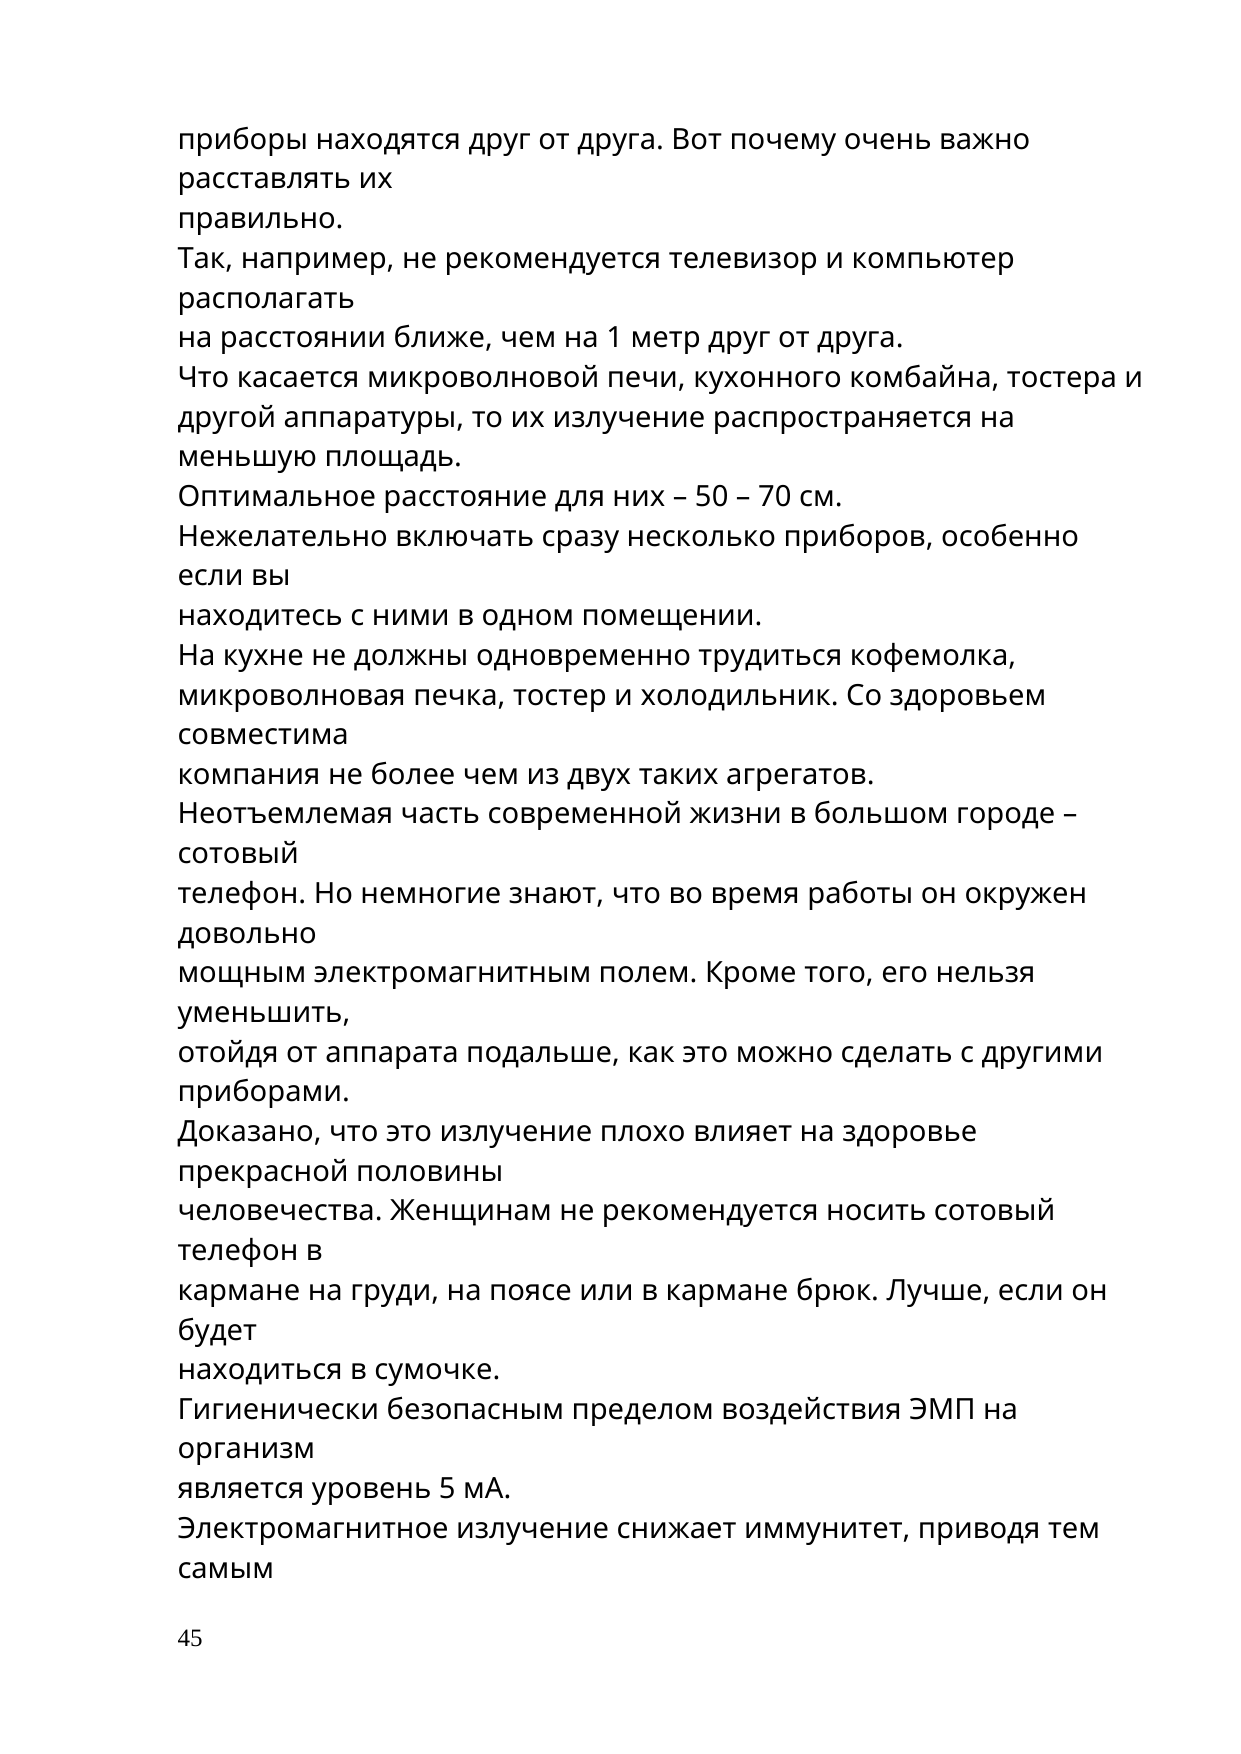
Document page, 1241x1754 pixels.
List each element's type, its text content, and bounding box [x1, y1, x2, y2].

text На кухне не должны одновременно трудиться кофемолка, [177, 634, 1152, 674]
text Так, например, не рекомендуется телевизор и компьютер располагать [177, 237, 1152, 317]
text Нежелательно включать сразу несколько приборов, особенно если вы [177, 515, 1152, 594]
text компания не более чем из двух таких агрегатов. [177, 753, 1152, 793]
text кармане на груди, на поясе или в кармане брюк. Лучше, если он будет [177, 1269, 1152, 1348]
text является уровень 5 мА. [177, 1467, 1152, 1507]
text отойдя от аппарата подальше, как это можно сделать с другими приборами. [177, 1031, 1152, 1110]
text другой аппаратуры, то их излучение распространяется на меньшую площадь. [177, 396, 1152, 475]
text Оптимальное расстояние для них – 50 – 70 см. [177, 475, 1152, 515]
text Что касается микроволновой печи, кухонного комбайна, тостера и [177, 356, 1152, 396]
text микроволновая печка, тостер и холодильник. Со здоровьем совместима [177, 674, 1152, 753]
text Неотъемлемая часть современной жизни в большом городе – сотовый [177, 793, 1152, 872]
text человечества. Женщинам не рекомендуется носить сотовый телефон в [177, 1190, 1152, 1269]
text правильно. [177, 197, 1152, 237]
text находиться в сумочке. [177, 1348, 1152, 1388]
text на расстоянии ближе, чем на 1 метр друг от друга. [177, 317, 1152, 356]
text приборы находятся друг от друга. Вот почему очень важно расставлять их [177, 118, 1152, 197]
text телефон. Но немногие знают, что во время работы он окружен довольно [177, 872, 1152, 952]
text Электромагнитное излучение снижает иммунитет, приводя тем самым [177, 1507, 1152, 1587]
text Гигиенически безопасным пределом воздействия ЭМП на организм [177, 1388, 1152, 1467]
text находитесь с ними в одном помещении. [177, 594, 1152, 634]
text Доказано, что это излучение плохо влияет на здоровье прекрасной половины [177, 1110, 1152, 1190]
text мощным электромагнитным полем. Кроме того, его нельзя уменьшить, [177, 952, 1152, 1031]
